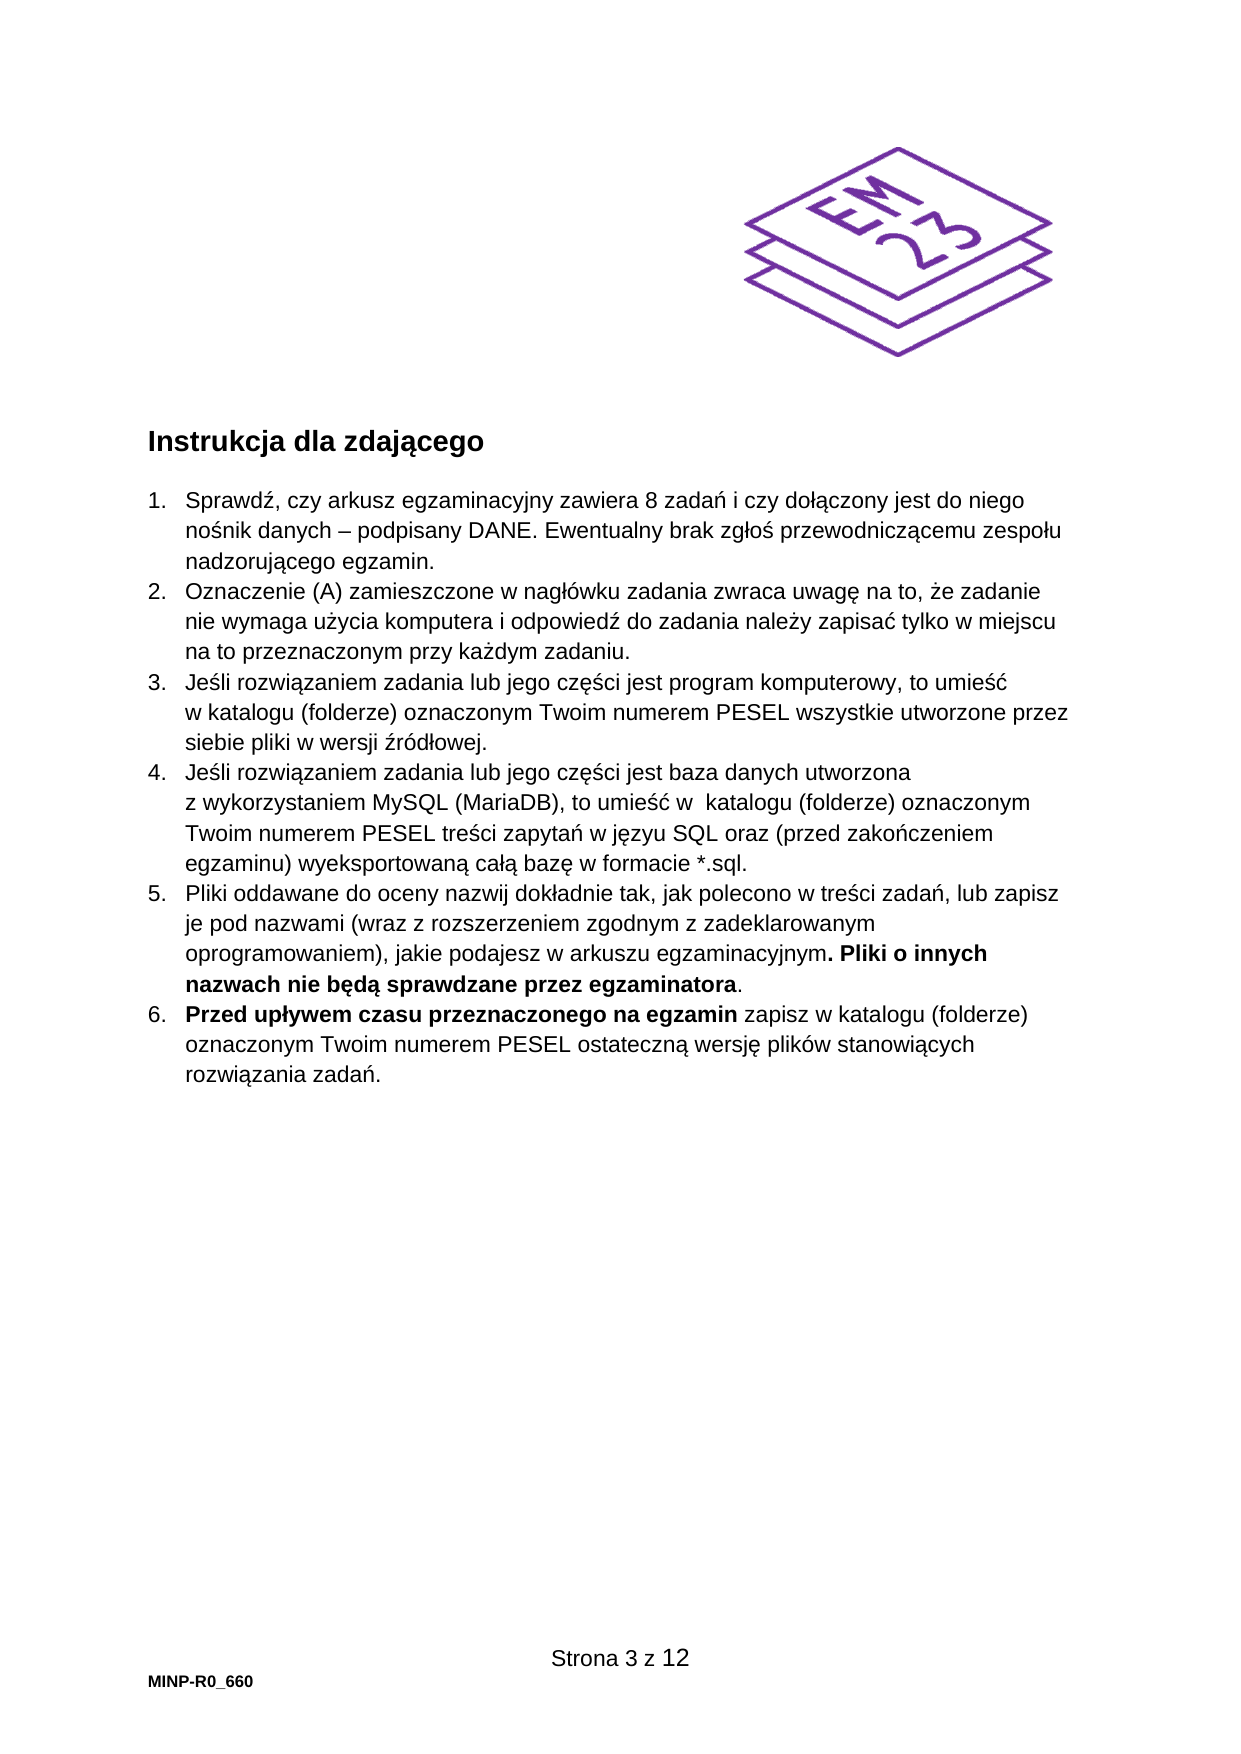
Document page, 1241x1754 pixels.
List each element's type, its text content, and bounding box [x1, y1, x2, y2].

picture [743, 147, 1053, 357]
table_header Instrukcja dla zdającego Sprawdź, czy arkusz egzaminacyjny zawiera 8 zadań i czy dołączony jest do niego nośnik danych – podpisany DANE. Ewentualny brak zgłoś przewodniczącemu zespołu nadzorującego egzamin. Oznaczenie (A) zamieszczone w nagłówku zadania zwraca uwagę na to, że zadanie nie wymaga użycia komputera i odpowiedź do zadania należy zapisać tylko w miejscu na to przeznaczonym przy każdym zadaniu. Jeśli rozwiązaniem zadania lub jego części jest program komputerowy, to umieść w katalogu (folderze) oznaczonym Twoim numerem PESEL wszystkie utworzone przez siebie pliki w wersji źródłowej. Jeśli rozwiązaniem zadania lub jego części jest baza danych utworzona z wykorzystaniem MySQL (MariaDB), to umieść w katalogu (folderze) oznaczonym Twoim numerem PESEL treści zapytań w języu SQL oraz (przed zakończeniem egzaminu) wyeksportowaną całą bazę w formacie *.sql. Pliki oddawane do oceny nazwij dokładnie tak, jak polecono w treści zadań, lub zapisz je pod nazwami (wraz z rozszerzeniem zgodnym z zadeklarowanym oprogramowaniem), jakie podajesz w arkuszu egzaminacyjnym. Pliki o innych nazwach nie będą sprawdzane przez egzaminatora. Przed upływem czasu przeznaczonego na egzamin zapisz w katalogu (folderze) oznaczonym Twoim numerem PESEL ostateczną wersję plików stanowiących rozwiązania zadań. [136, 424, 1081, 1161]
